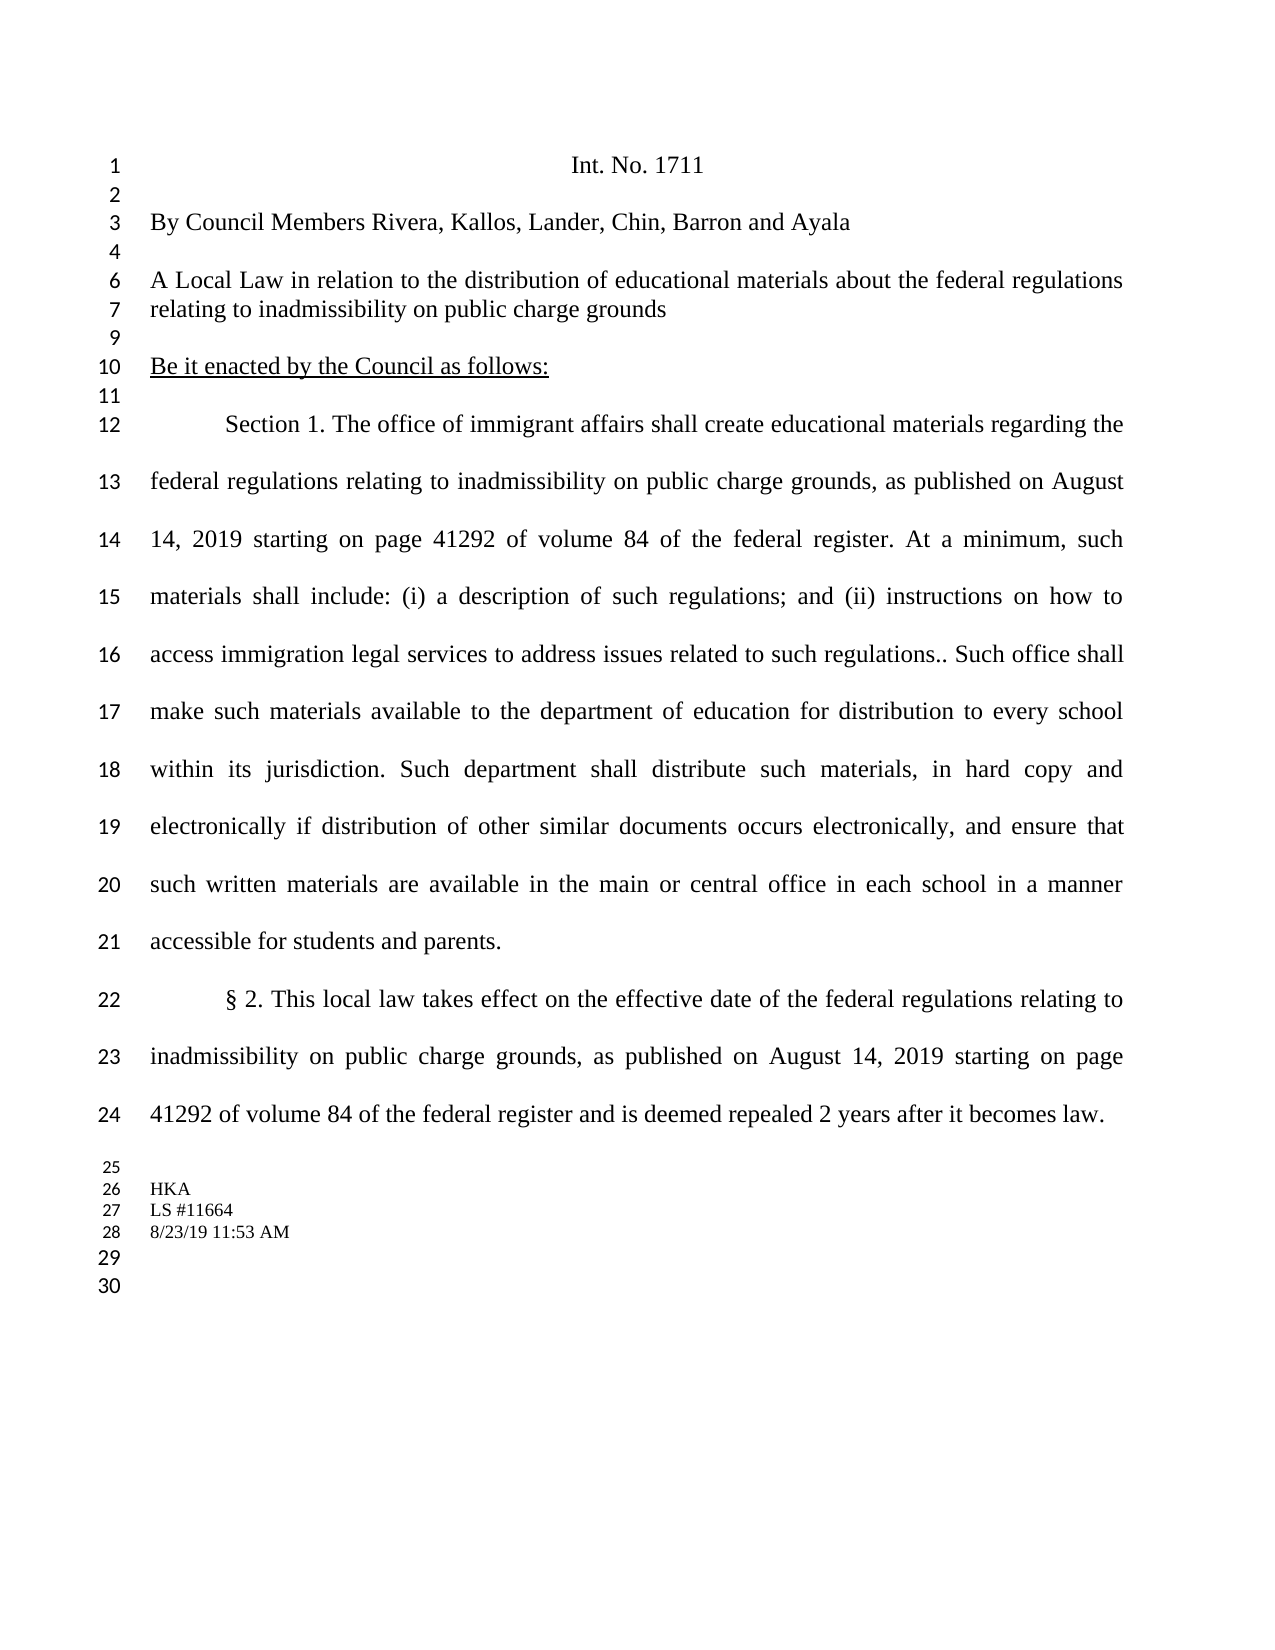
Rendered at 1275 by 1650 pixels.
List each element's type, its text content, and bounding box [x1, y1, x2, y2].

text LS #11664 [150, 1199, 1125, 1221]
text A Local Law in relation to the distribution of educational materials about the federal regulations relating to inadmissibility on public charge grounds [150, 265, 1125, 322]
text § 2. This local law takes effect on the effective date of the federal regulations relating to inadmissibility on public charge grounds, as published on August 14, 2019 starting on page 41292 of volume 84 of the federal register and is deemed repealed 2 years after it becomes law. [150, 984, 1125, 1127]
text HKA [150, 1178, 1125, 1199]
text Section 1. The office of immigrant affairs shall create educational materials regarding the federal regulations relating to inadmissibility on public charge grounds, as published on August 14, 2019 starting on page 41292 of volume 84 of the federal register. At a minimum, such materials shall include: (i) a description of such regulations; and (ii) instructions on how to access immigration legal services to address issues related to such regulations.. Such office shall make such materials available to the department of education for distribution to every school within its jurisdiction. Such department shall distribute such materials, in hard copy and electronically if distribution of other similar documents occurs electronically, and ensure that such written materials are available in the main or central office in each school in a manner accessible for students and parents. [150, 409, 1125, 955]
text 8/23/19 11:53 AM [150, 1221, 1125, 1242]
text Int. No. 1711 [150, 150, 1125, 179]
text By Council Members Rivera, Kallos, Lander, Chin, Barron and Ayala [150, 207, 1125, 236]
text Be it enacted by the Council as follows: [150, 351, 1125, 380]
